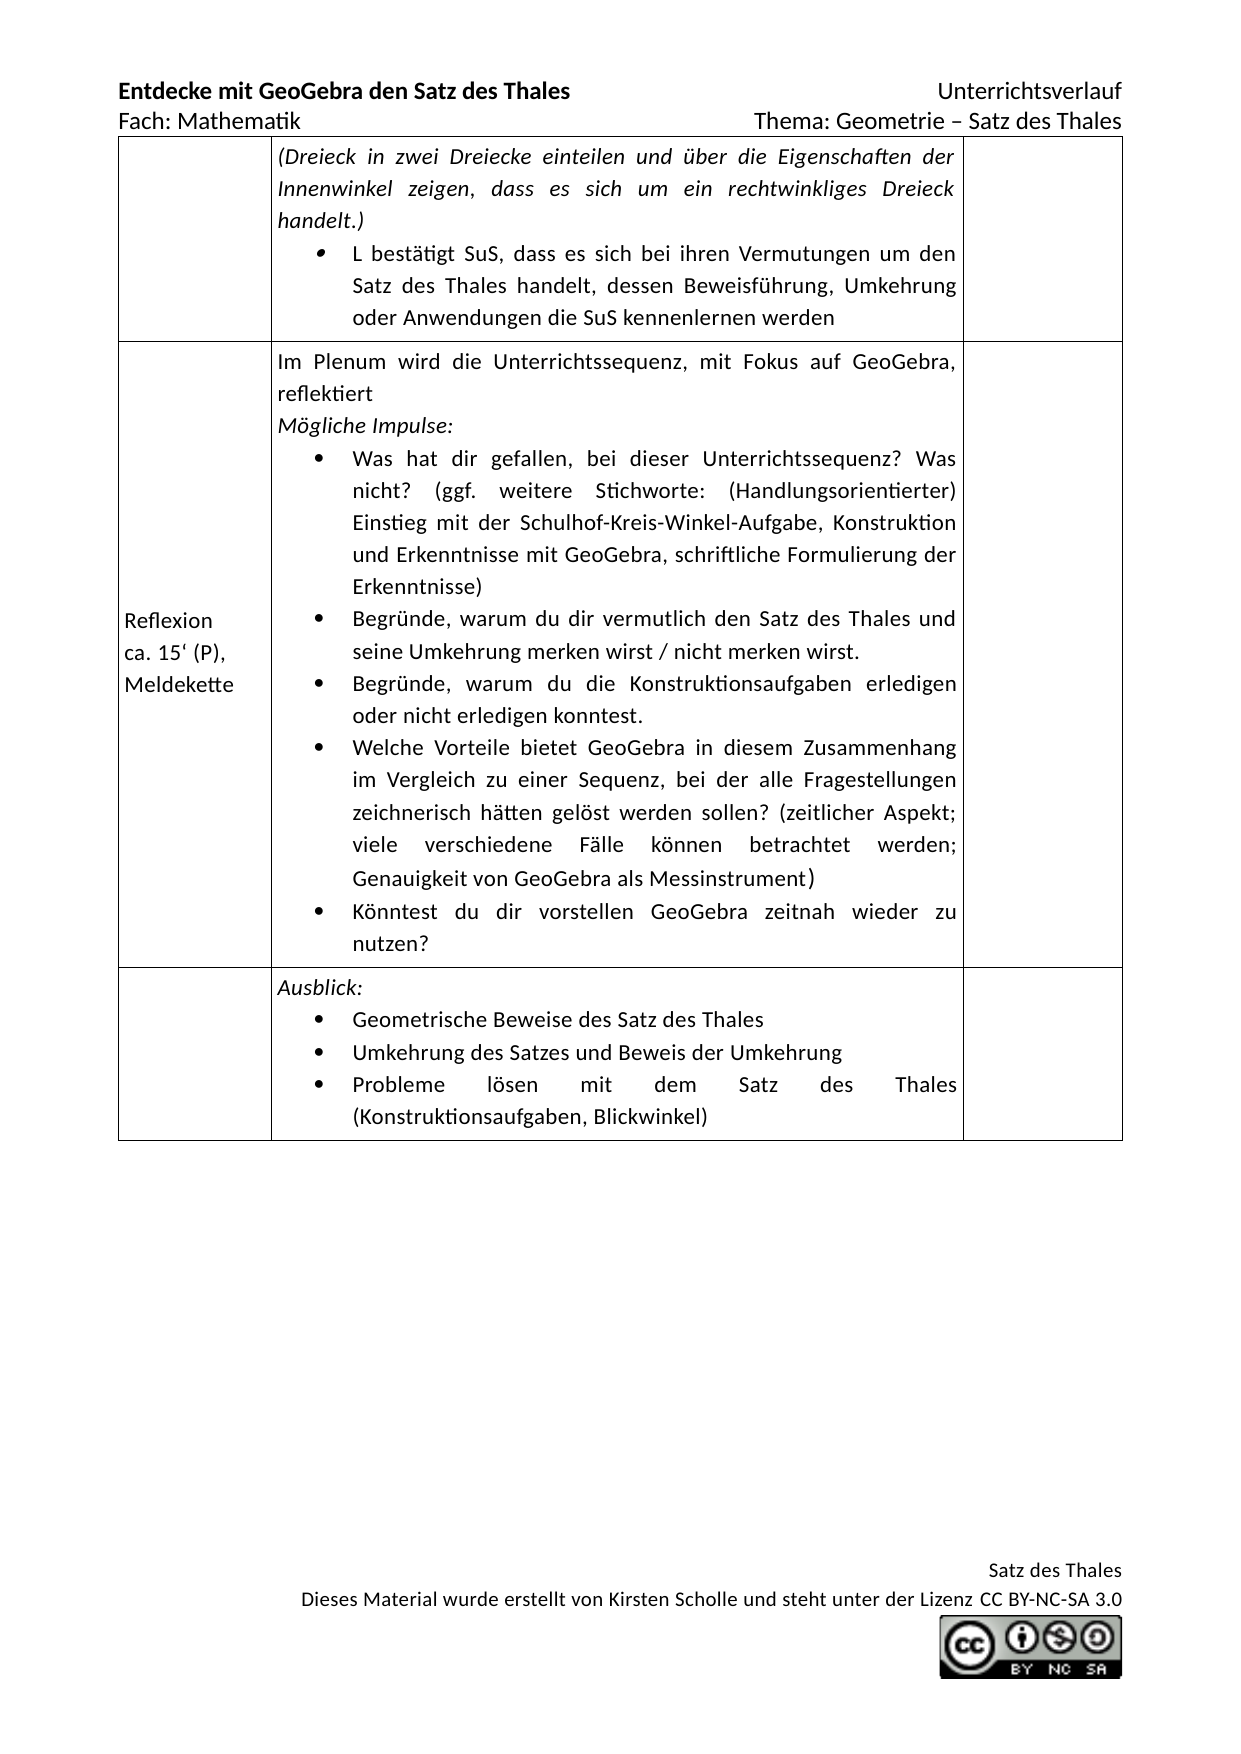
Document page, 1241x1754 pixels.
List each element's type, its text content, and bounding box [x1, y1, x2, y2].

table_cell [964, 137, 1122, 341]
table_cell Ausblick: Geometrische Beweise des Satz des Thales Umkehrung des Satzes und Beweis der Umkehrung Probleme lösen mit dem Satz des Thales (Konstruktionsaufgaben, Blickwinkel) [272, 968, 963, 1140]
picture [939, 1615, 1123, 1679]
table_cell [119, 968, 271, 1140]
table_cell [272, 137, 963, 341]
table_cell [964, 342, 1122, 967]
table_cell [119, 137, 271, 341]
table_cell [964, 968, 1122, 1140]
table_cell Reflexion ca. 15‘ (P), Meldekette [119, 342, 271, 967]
table_cell Im Plenum wird die Unterrichtssequenz, mit Fokus auf GeoGebra, reflektiert Mögliche Impulse: Was hat dir gefallen, bei dieser Unterrichtssequenz? Was nicht? (ggf. weitere Stichworte: (Handlungsorientierter) Einstieg mit der Schulhof-Kreis-Winkel-Aufgabe, Konstruktion und Erkenntnisse mit GeoGebra, schriftliche Formulierung der Erkenntnisse) Begründe, warum du dir vermutlich den Satz des Thales und seine Umkehrung merken wirst / nicht merken wirst. Begründe, warum du die Konstruktionsaufgaben erledigen oder nicht erledigen konntest. Welche Vorteile bietet GeoGebra in diesem Zusammenhang im Vergleich zu einer Sequenz, bei der alle Fragestellungen zeichnerisch hätten gelöst werden sollen? (zeitlicher Aspekt; viele verschiedene Fälle können betrachtet werden; Genauigkeit von GeoGebra als Messinstrument) Könntest du dir vorstellen GeoGebra zeitnah wieder zu nutzen? [272, 342, 963, 967]
